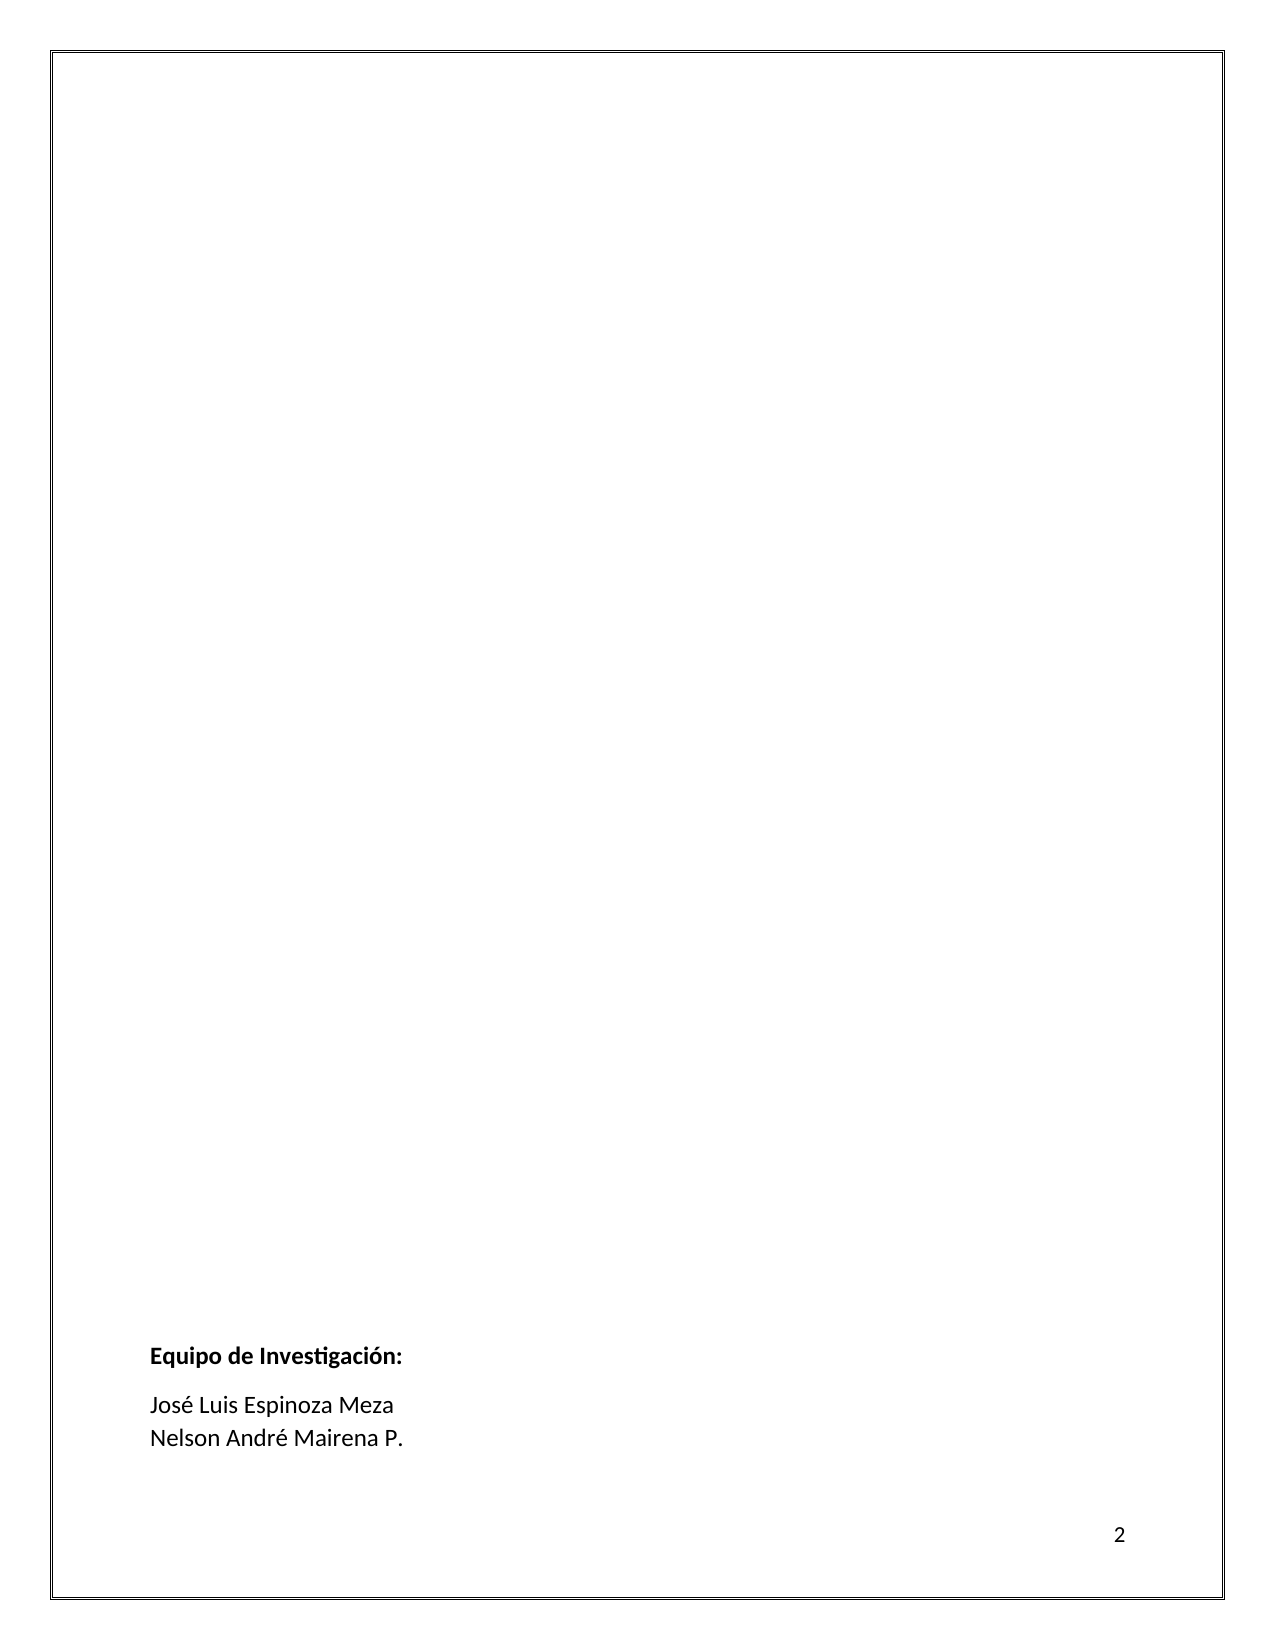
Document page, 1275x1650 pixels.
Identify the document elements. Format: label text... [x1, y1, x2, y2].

text Equipo de Investigación: [150, 1340, 1125, 1371]
text José Luis Espinoza Meza [150, 1389, 1125, 1420]
text Nelson André Mairena P. [150, 1422, 1125, 1453]
